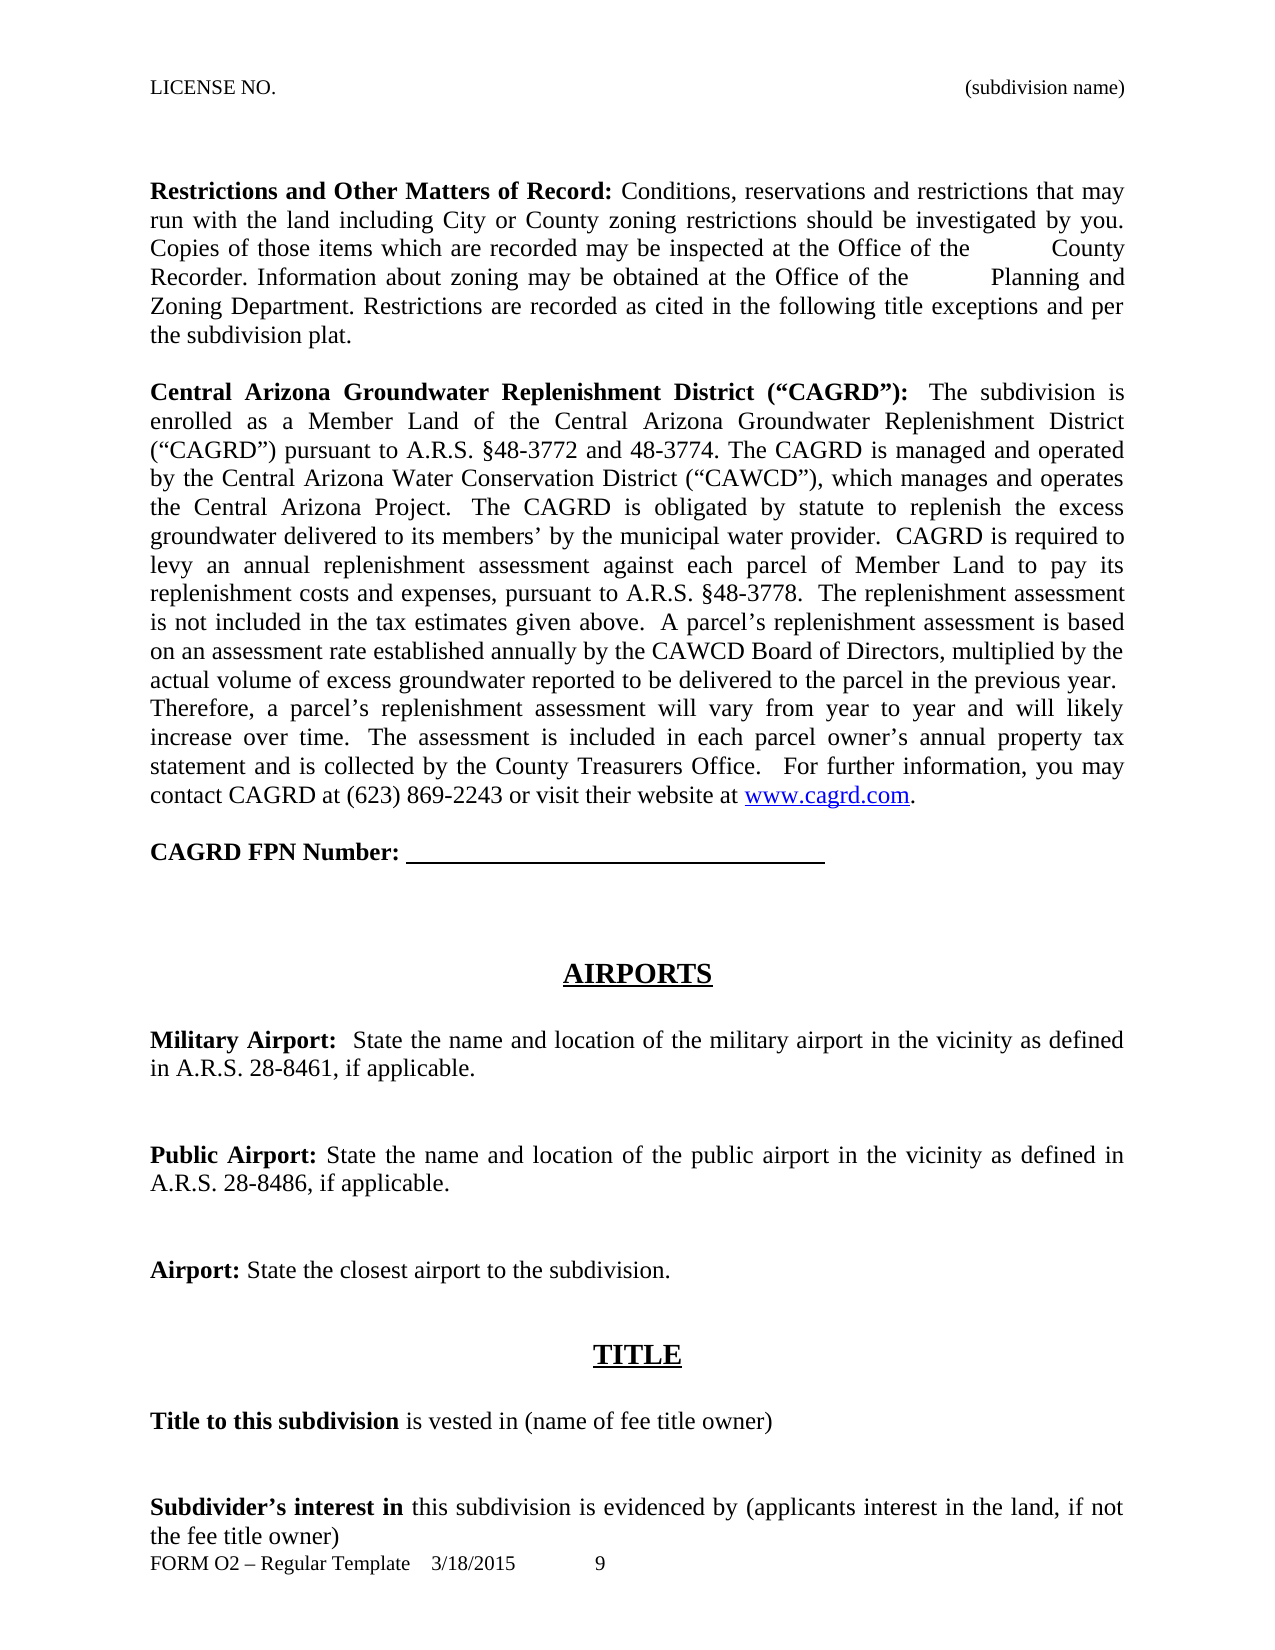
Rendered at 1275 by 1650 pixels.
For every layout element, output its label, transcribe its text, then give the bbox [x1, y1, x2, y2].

text Restrictions and Other Matters of Record: Conditions, reservations and restrictions that may run with the land including City or County zoning restrictions should be investigated by you. Copies of those items which are recorded may be inspected at the Office of the . Information about zoning may be obtained at the Office of the Planning and Zoning Department. Restrictions are recorded as cited in the following title exceptions and per the subdivision plat. [150, 176, 1125, 348]
text Title to this subdivision is vested in (name of fee title owner) [150, 1406, 1125, 1434]
text Central Arizona Groundwater Replenishment District (“CAGRD”): The subdivision is enrolled as a Member Land of the Central Arizona Groundwater Replenishment District (“CAGRD”) pursuant to A.R.S. §48-3772 and 48-3774. The CAGRD is managed and operated by the Central Arizona Water Conservation District (“CAWCD”), which manages and operates the Central Arizona Project. The CAGRD is obligated by statute to replenish the excess groundwater delivered to its members’ by the municipal water provider. CAGRD is required to levy an annual replenishment assessment against each parcel of Member Land to pay its replenishment costs and expenses, pursuant to A.R.S. §48-3778. The replenishment assessment is not included in the tax estimates given above. A parcel’s replenishment assessment is based on an assessment rate established annually by the CAWCD Board of Directors, multiplied by the actual volume of excess groundwater reported to be delivered to the parcel in the previous year. Therefore, a parcel’s replenishment assessment will vary from year to year and will likely increase over time. The assessment is included in each parcel owner’s annual property tax statement and is collected by the County Treasurers Office. For further information, you may contact CAGRD at (623) 869-2243 or visit their website at www.cagrd.com. [150, 377, 1125, 808]
text : State the name and location of the military airport in the vicinity as defined in A.R.S. 28-8461, if applicable. [150, 1025, 1125, 1082]
subtitle TITLE [150, 1337, 1125, 1371]
text Subdivider’s interest in this subdivision is evidenced by (applicants interest in the land, if not the fee title owner) [150, 1492, 1125, 1549]
subtitle AIRPORTS [150, 956, 1125, 990]
text : State the name and location of the public airport in the vicinity as defined in A.R.S. 28-8486, if applicable. [150, 1140, 1125, 1197]
text CAGRD FPN Number: [150, 837, 1125, 866]
text Airport: State the closest airport to the subdivision. [150, 1255, 1125, 1283]
